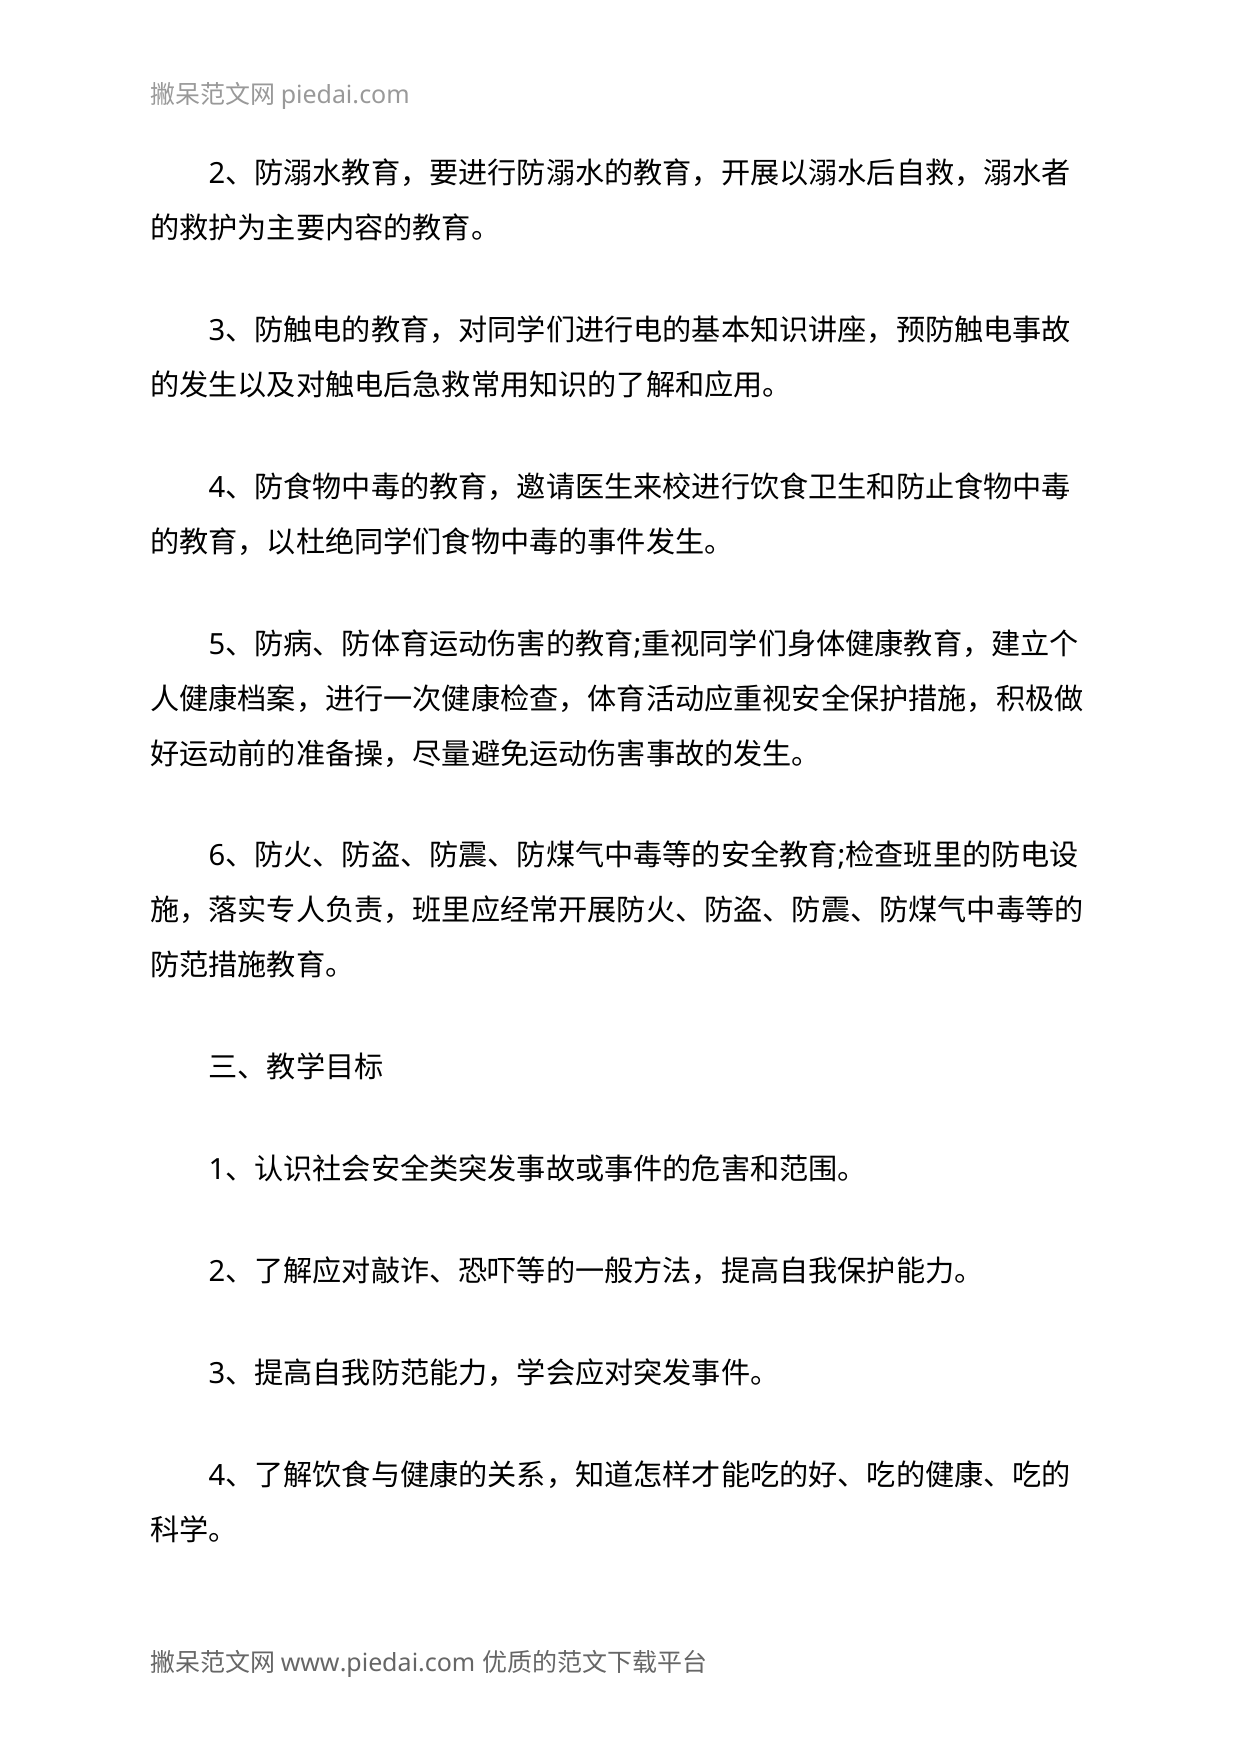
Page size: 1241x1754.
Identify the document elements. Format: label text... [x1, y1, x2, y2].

text 5、防病、防体育运动伤害的教育;重视同学们身体健康教育，建立个人健康档案，进行一次健康检查，体育活动应重视安全保护措施，积极做好运动前的准备操，尽量避免运动伤害事故的发生。 [150, 620, 1090, 772]
text 3、提高自我防范能力，学会应对突发事件。 [150, 1349, 1090, 1392]
text 1、认识社会安全类突发事故或事件的危害和范围。 [150, 1145, 1090, 1188]
text 4、了解饮食与健康的关系，知道怎样才能吃的好、吃的健康、吃的科学。 [150, 1451, 1090, 1549]
text 2、了解应对敲诈、恐吓等的一般方法，提高自我保护能力。 [150, 1247, 1090, 1290]
text 3、防触电的教育，对同学们进行电的基本知识讲座，预防触电事故的发生以及对触电后急救常用知识的了解和应用。 [150, 307, 1090, 404]
text 2、防溺水教育，要进行防溺水的教育，开展以溺水后自救，溺水者的救护为主要内容的教育。 [150, 150, 1090, 247]
text 6、防火、防盗、防震、防煤气中毒等的安全教育;检查班里的防电设施，落实专人负责，班里应经常开展防火、防盗、防震、防煤气中毒等的防范措施教育。 [150, 832, 1090, 984]
text 三、教学目标 [150, 1044, 1090, 1086]
text 4、防食物中毒的教育，邀请医生来校进行饮食卫生和防止食物中毒的教育，以杜绝同学们食物中毒的事件发生。 [150, 463, 1090, 561]
